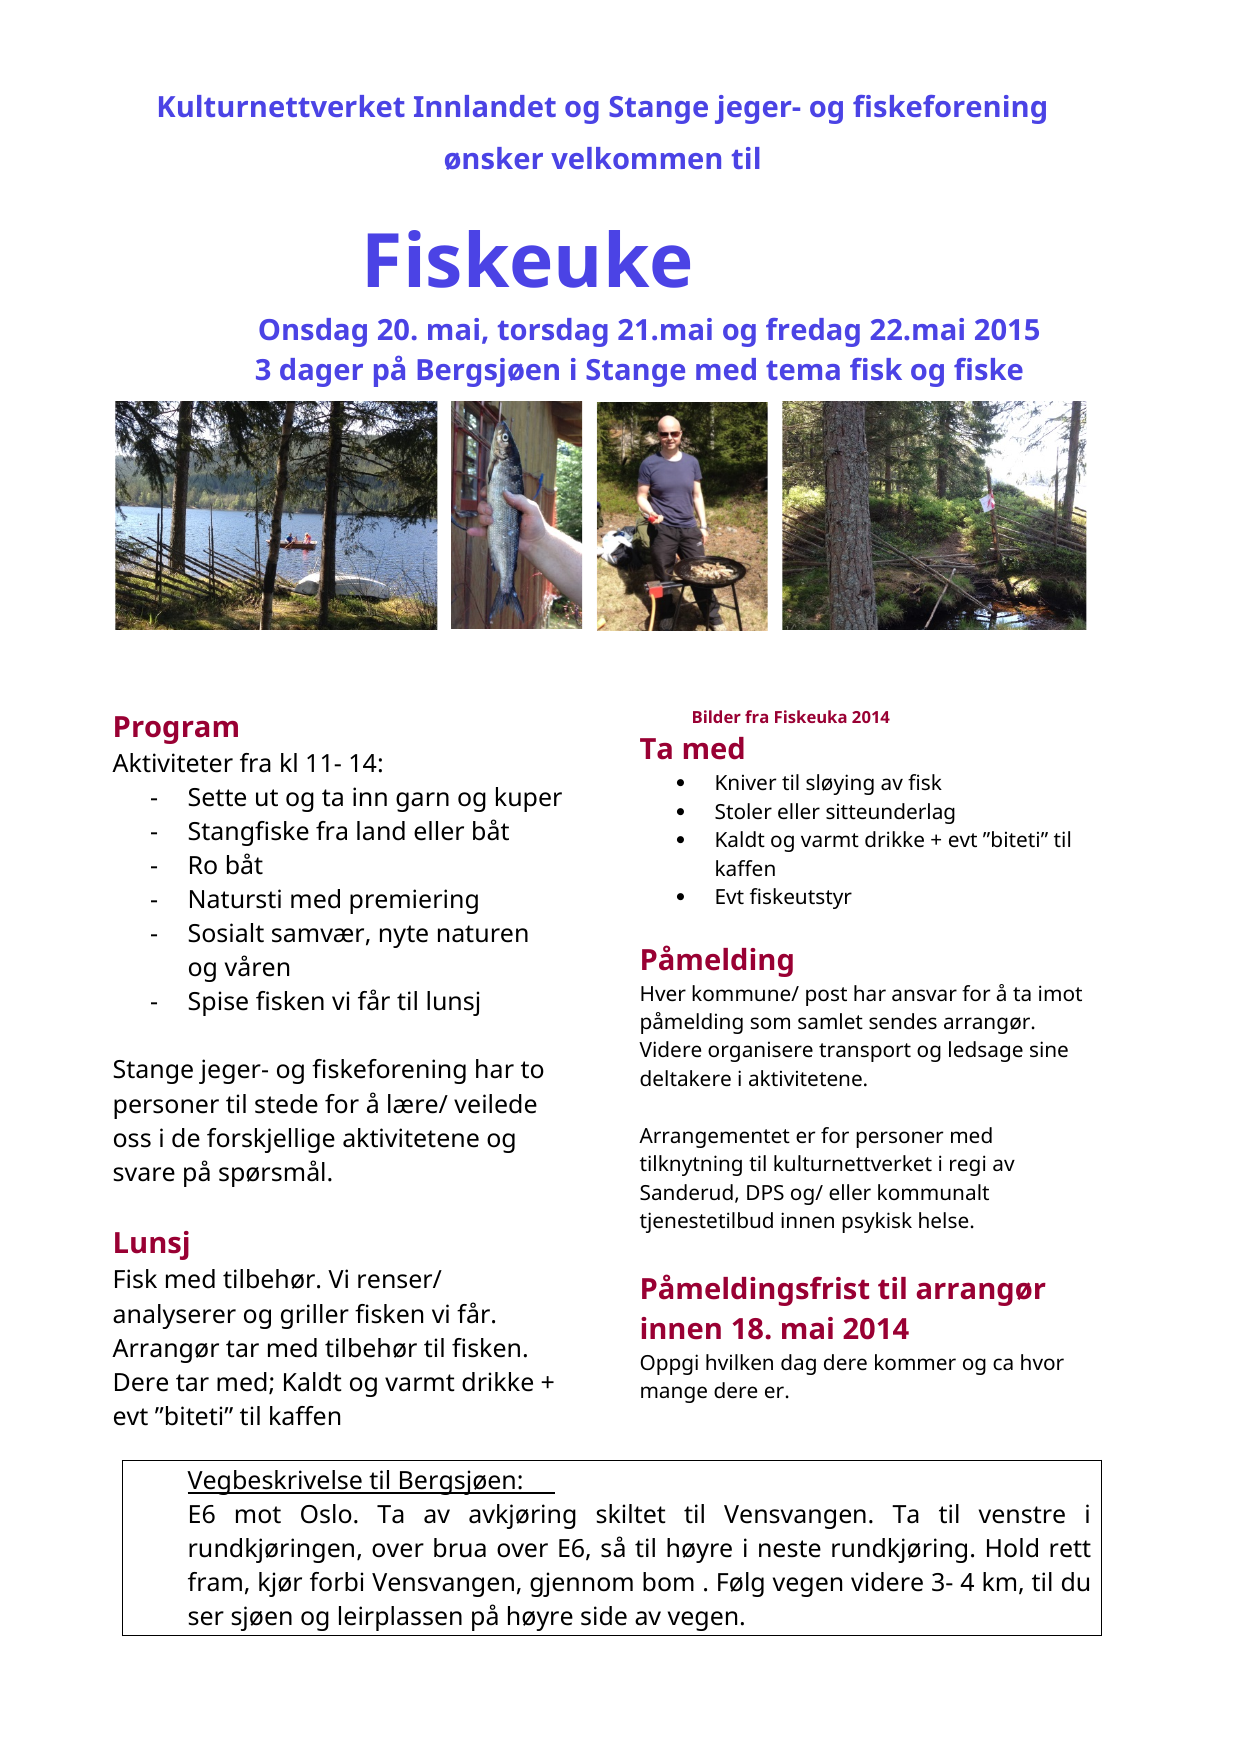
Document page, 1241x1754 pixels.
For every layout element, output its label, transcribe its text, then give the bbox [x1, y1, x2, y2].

list Stangfiske fra land eller båt [150, 814, 566, 848]
text Bilder fra Fiskeuka 2014 [639, 706, 1093, 729]
text Påmelding [639, 939, 1093, 979]
text 3 dager på Bergsjøen i Stange med tema fisk og fiske [186, 349, 1093, 388]
text Oppgi hvilken dag dere kommer og ca hvor mange dere er. [639, 1348, 1093, 1405]
text innen 18. mai 2014 [639, 1308, 1093, 1348]
text Hver kommune/ post har ansvar for å ta imot påmelding som samlet sendes arrangør. Videre organisere transport og ledsage sine deltakere i aktivitetene. [639, 979, 1093, 1092]
picture [451, 401, 583, 629]
text Onsdag 20. mai, torsdag 21.mai og fredag 22.mai 2015 [206, 309, 1093, 349]
text Arrangementet er for personer med tilknytning til kulturnettverket i regi av Sanderud, DPS og/ eller kommunalt tjenestetilbud innen psykisk helse. [639, 1121, 1093, 1234]
list Sette ut og ta inn garn og kuper [150, 780, 566, 814]
list Ro båt [150, 848, 566, 882]
list Natursti med premiering [150, 882, 566, 916]
text Fiskeuke [206, 207, 1093, 309]
list Spise fisken vi får til lunsj [150, 984, 566, 1018]
list Kniver til sløying av fisk [677, 768, 1093, 797]
list Sosialt samvær, nyte naturen og våren [150, 916, 566, 984]
picture [597, 402, 768, 631]
text Fisk med tilbehør. Vi renser/ analyserer og griller fisken vi får. Arrangør tar med tilbehør til fisken. [112, 1262, 566, 1364]
text Stange jeger- og fiskeforening har to personer til stede for å lære/ veilede oss i de forskjellige aktivitetene og svare på spørsmål. [112, 1052, 566, 1188]
text Dere tar med; Kaldt og varmt drikke + evt ”biteti” til kaffen [112, 1364, 566, 1432]
picture [115, 401, 438, 630]
list Evt fiskeutstyr [677, 882, 1093, 911]
list Stoler eller sitteunderlag [677, 797, 1093, 825]
text Påmeldingsfrist til arrangør [639, 1269, 1093, 1308]
list Kaldt og varmt drikke + evt ”biteti” til kaffen [677, 825, 1093, 882]
text Program [112, 706, 566, 746]
picture [782, 401, 1087, 630]
text Lunsj [112, 1222, 566, 1262]
text Aktiviteter fra kl 11- 14: [112, 746, 566, 780]
text Ta med [639, 729, 1093, 768]
